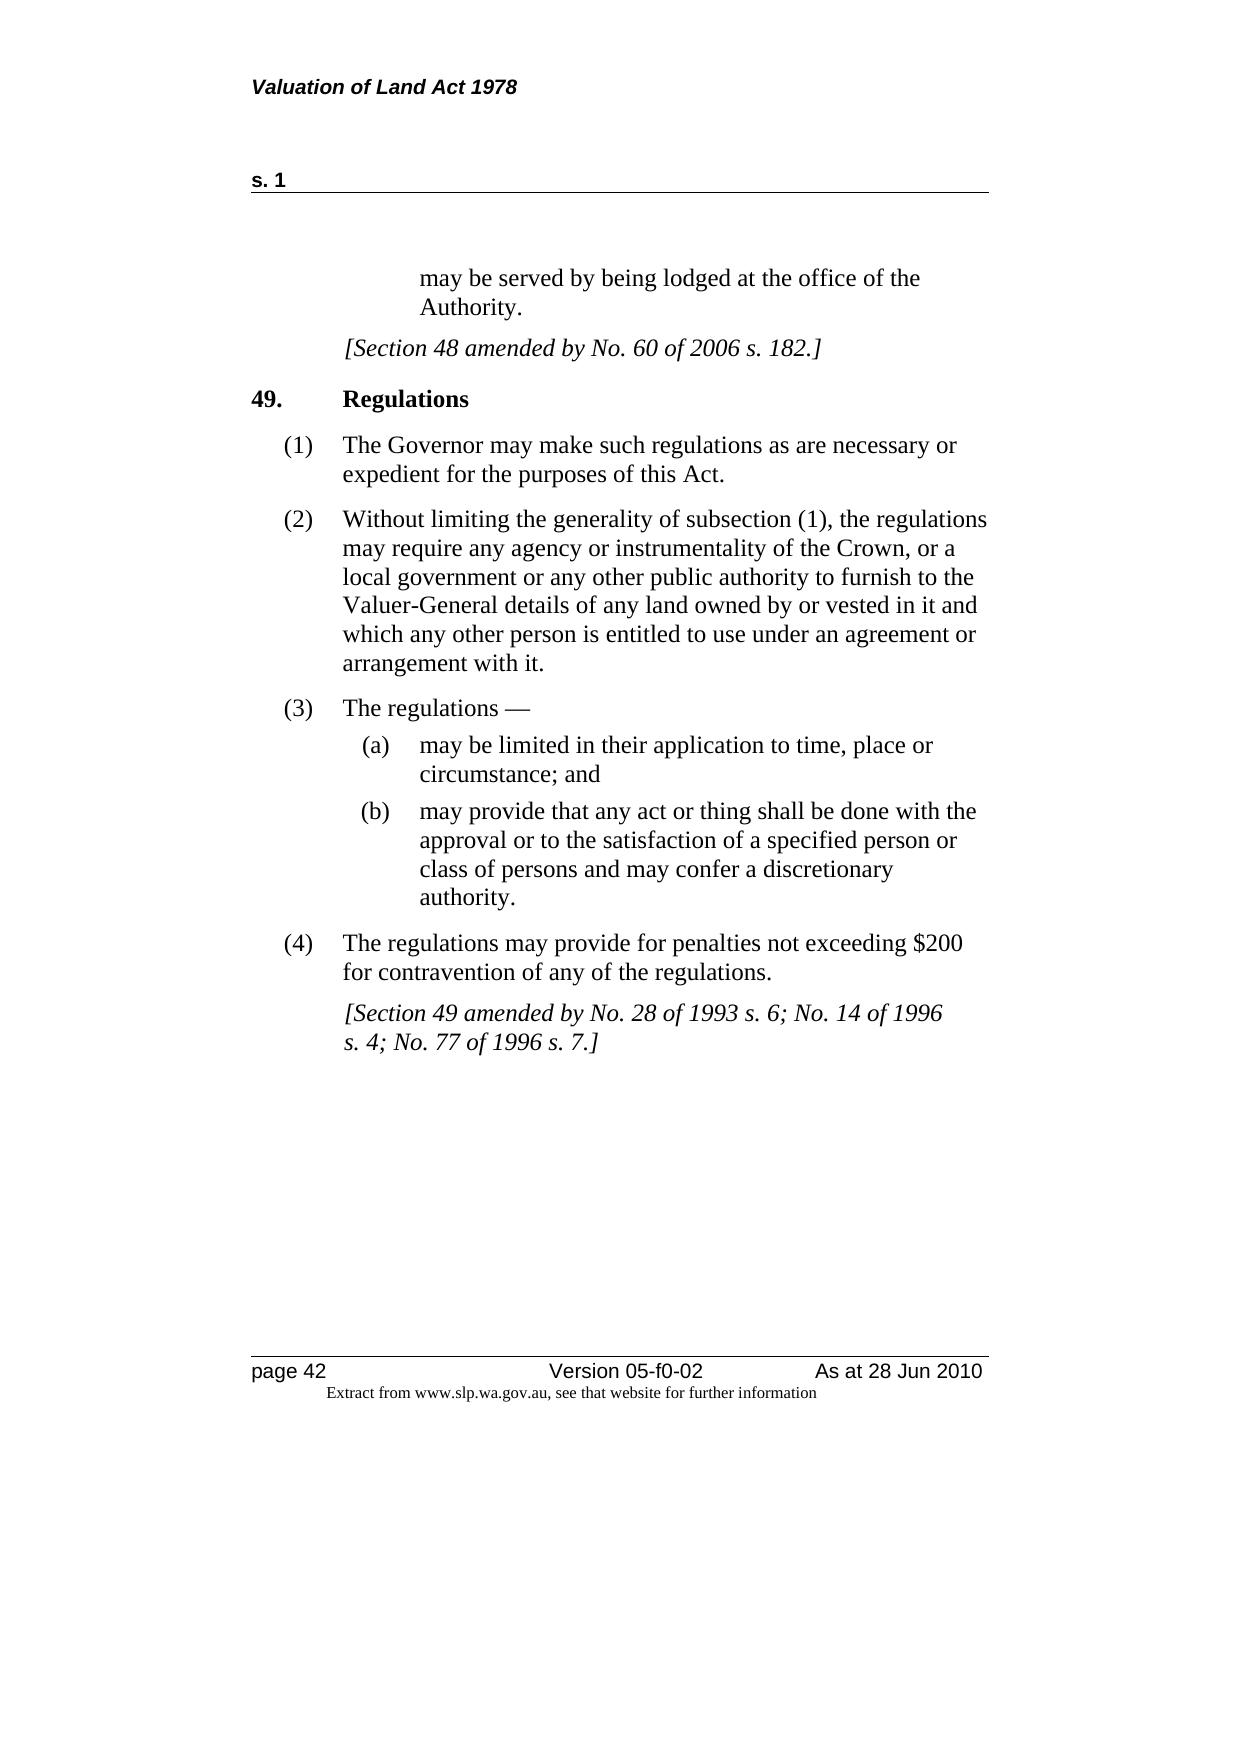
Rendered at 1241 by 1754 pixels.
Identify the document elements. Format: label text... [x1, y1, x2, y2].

text [Section 49 amended by No. 28 of 1993 s. 6; No. 14 of 1996 s. 4; No. 77 of 1996 s. 7.] [251, 998, 989, 1055]
text (4) The regulations may provide for penalties not exceeding $200 for contravention of any of the regulations. [251, 928, 989, 985]
text (1) The Governor may make such regulations as are necessary or expedient for the purposes of this Act. [251, 430, 989, 487]
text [251, 263, 989, 320]
text (b) may provide that any act or thing shall be done with the approval or to the satisfaction of a specified person or class of persons and may confer a discretionary authority. [251, 796, 989, 911]
text [Section 48 amended by No. 60 of 2006 s. 182.] [251, 333, 989, 362]
text (2) Without limiting the generality of subsection (1), the regulations may require any agency or instrumentality of the Crown, or a local government or any other public authority to furnish to the Valuer-General details of any land owned by or vested in it and which any other person is entitled to use under an agreement or arrangement with it. [251, 504, 989, 677]
text (a) may be limited in their application to time, place or circumstance; and [251, 730, 989, 788]
text (3) The regulations — [251, 693, 989, 722]
subtitle 49. Regulations [251, 384, 989, 413]
